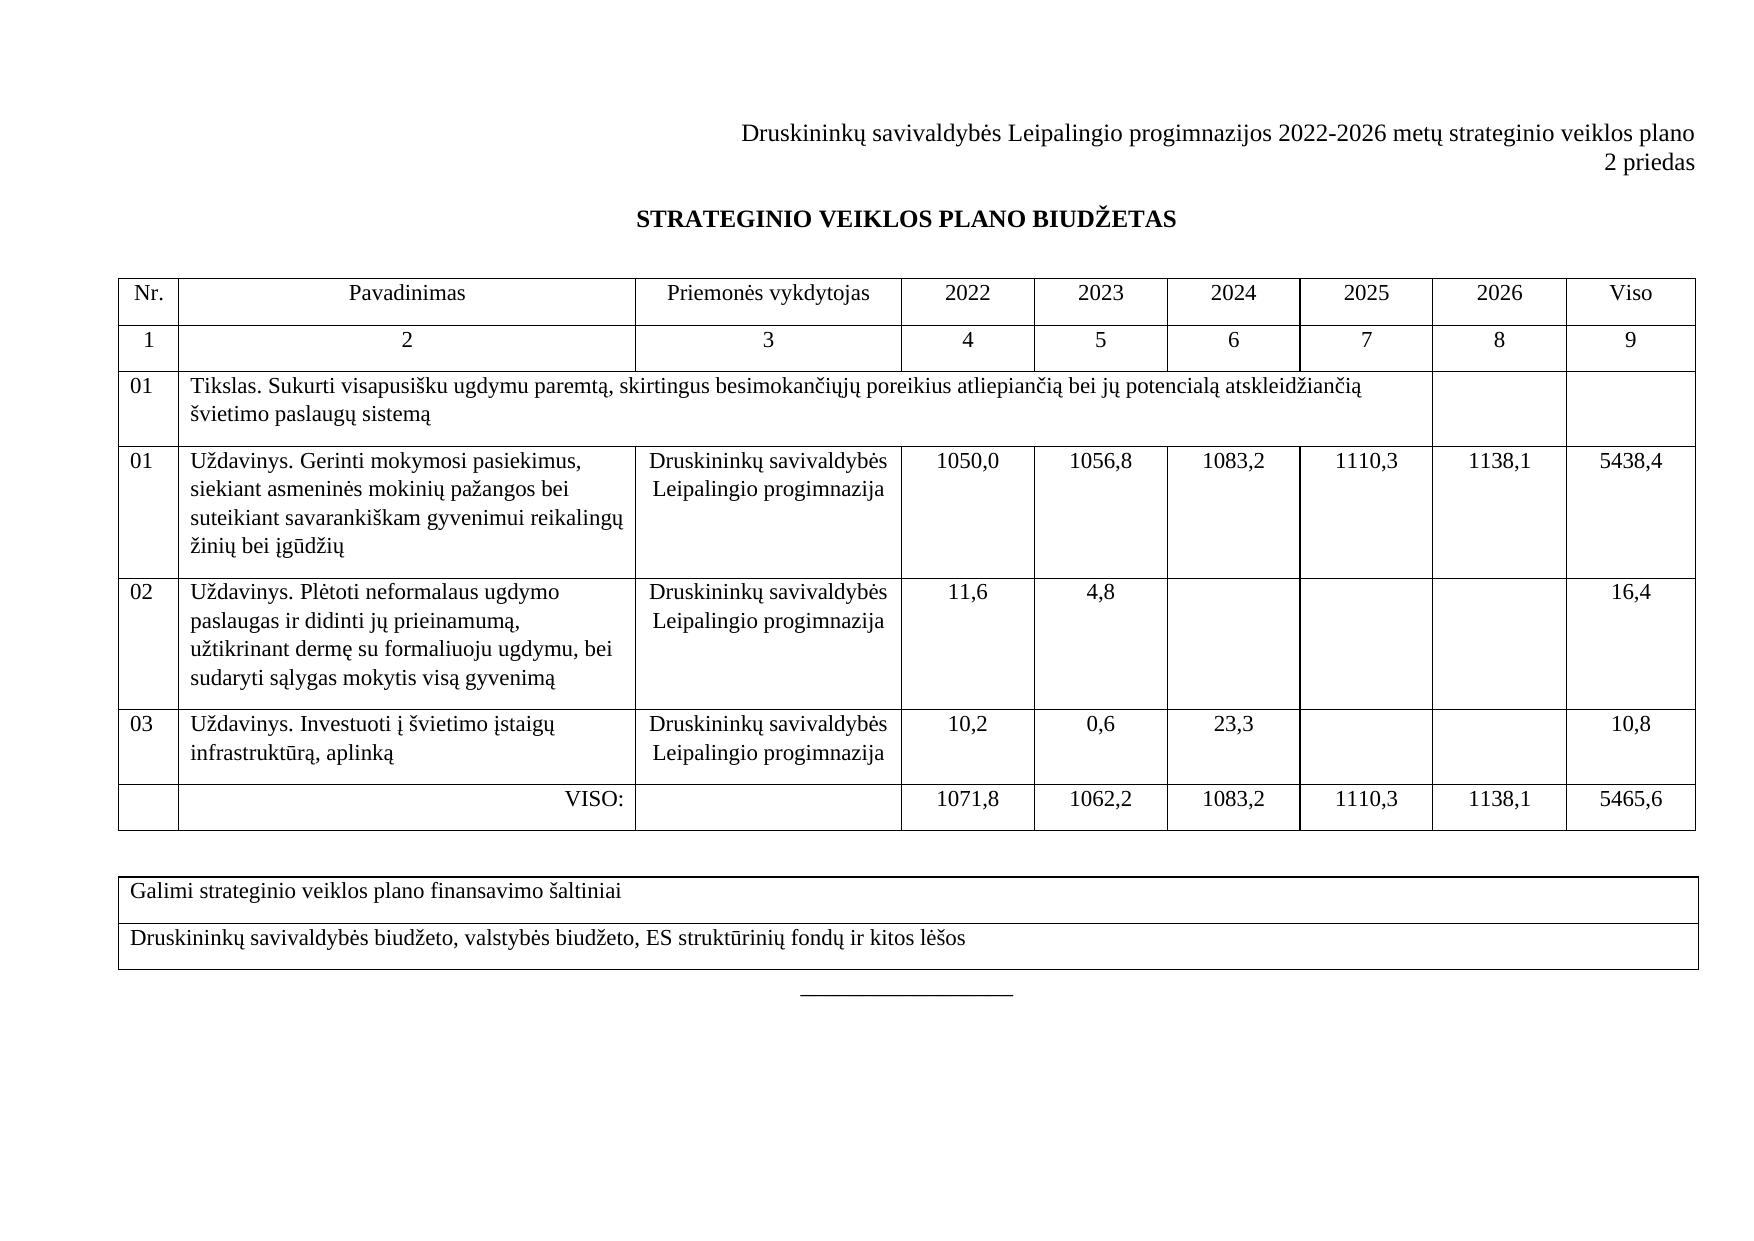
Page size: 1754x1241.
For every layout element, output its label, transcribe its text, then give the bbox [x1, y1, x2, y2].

table_cell 1062,2 [1035, 785, 1167, 830]
table_cell 1056,8 [1035, 447, 1167, 577]
table_cell 1050,0 [902, 447, 1034, 577]
table_cell 10,2 [902, 710, 1034, 784]
table_cell [1168, 579, 1299, 709]
text 2 priedas [118, 147, 1695, 176]
text STRATEGINIO VEIKLOS PLANO BIUDŽETAS [118, 204, 1695, 233]
table_cell 8 [1433, 326, 1566, 371]
table_cell 1 [119, 326, 178, 371]
table_cell Uždavinys. Investuoti į švietimo įstaigų infrastruktūrą, aplinką [179, 710, 635, 784]
table_cell [119, 785, 178, 830]
table_cell 01 [119, 447, 178, 577]
table_header Viso [1567, 279, 1695, 324]
table_cell Druskininkų savivaldybės Leipalingio progimnazija [636, 710, 901, 784]
table_header Galimi strateginio veiklos plano finansavimo šaltiniai [119, 878, 1698, 923]
table_cell Druskininkų savivaldybės Leipalingio progimnazija [636, 579, 901, 709]
table_cell 4,8 [1035, 579, 1167, 709]
table_cell 10,8 [1567, 710, 1695, 784]
table_cell VISO: [179, 785, 635, 830]
table_cell Druskininkų savivaldybės Leipalingio progimnazija [636, 447, 901, 577]
table_cell [636, 785, 901, 830]
table_cell 23,3 [1168, 710, 1299, 784]
table_cell Tikslas. Sukurti visapusišku ugdymu paremtą, skirtingus besimokančiųjų poreikius atliepiančią bei jų potencialą atskleidžiančią švietimo paslaugų sistemą [179, 372, 1432, 446]
table_cell 16,4 [1567, 579, 1695, 709]
table_cell [1301, 579, 1432, 709]
table_cell Druskininkų savivaldybės biudžeto, valstybės biudžeto, ES struktūrinių fondų ir kitos lėšos [119, 924, 1698, 969]
table_cell 11,6 [902, 579, 1034, 709]
table_cell [1567, 372, 1695, 446]
table_cell 7 [1301, 326, 1432, 371]
table_cell Uždavinys. Plėtoti neformalaus ugdymo paslaugas ir didinti jų prieinamumą, užtikrinant dermę su formaliuoju ugdymu, bei sudaryti sąlygas mokytis visą gyvenimą [179, 579, 635, 709]
table_cell 3 [636, 326, 901, 371]
table_cell [1433, 579, 1566, 709]
table_cell 4 [902, 326, 1034, 371]
table_cell 1083,2 [1168, 785, 1299, 830]
table_header 2024 [1168, 279, 1299, 324]
table_cell 1138,1 [1433, 785, 1566, 830]
table_cell 1071,8 [902, 785, 1034, 830]
table_cell 1110,3 [1301, 785, 1432, 830]
table_cell 1138,1 [1433, 447, 1566, 577]
table_cell 1083,2 [1168, 447, 1299, 577]
table_cell [1433, 372, 1566, 446]
table_header 2025 [1301, 279, 1432, 324]
table_cell [1433, 710, 1566, 784]
table_cell 03 [119, 710, 178, 784]
table_cell 5465,6 [1567, 785, 1695, 830]
table_cell 5 [1035, 326, 1167, 371]
table_cell 9 [1567, 326, 1695, 371]
table_cell 2 [179, 326, 635, 371]
table_cell 1110,3 [1301, 447, 1432, 577]
table_cell 01 [119, 372, 178, 446]
table_header Nr. [119, 279, 178, 324]
table_cell 5438,4 [1567, 447, 1695, 577]
table_header 2023 [1035, 279, 1167, 324]
table_cell 02 [119, 579, 178, 709]
table_header 2022 [902, 279, 1034, 324]
table_cell 0,6 [1035, 710, 1167, 784]
text Druskininkų savivaldybės Leipalingio progimnazijos 2022-2026 metų strateginio veiklos plano [118, 118, 1695, 147]
table_cell 6 [1168, 326, 1299, 371]
text _________________ [118, 970, 1695, 999]
table_cell Uždavinys. Gerinti mokymosi pasiekimus, siekiant asmeninės mokinių pažangos bei suteikiant savarankiškam gyvenimui reikalingų žinių bei įgūdžių [179, 447, 635, 577]
table_header Priemonės vykdytojas [636, 279, 901, 324]
table_header 2026 [1433, 279, 1566, 324]
table_cell [1301, 710, 1432, 784]
table_header Pavadinimas [179, 279, 635, 324]
